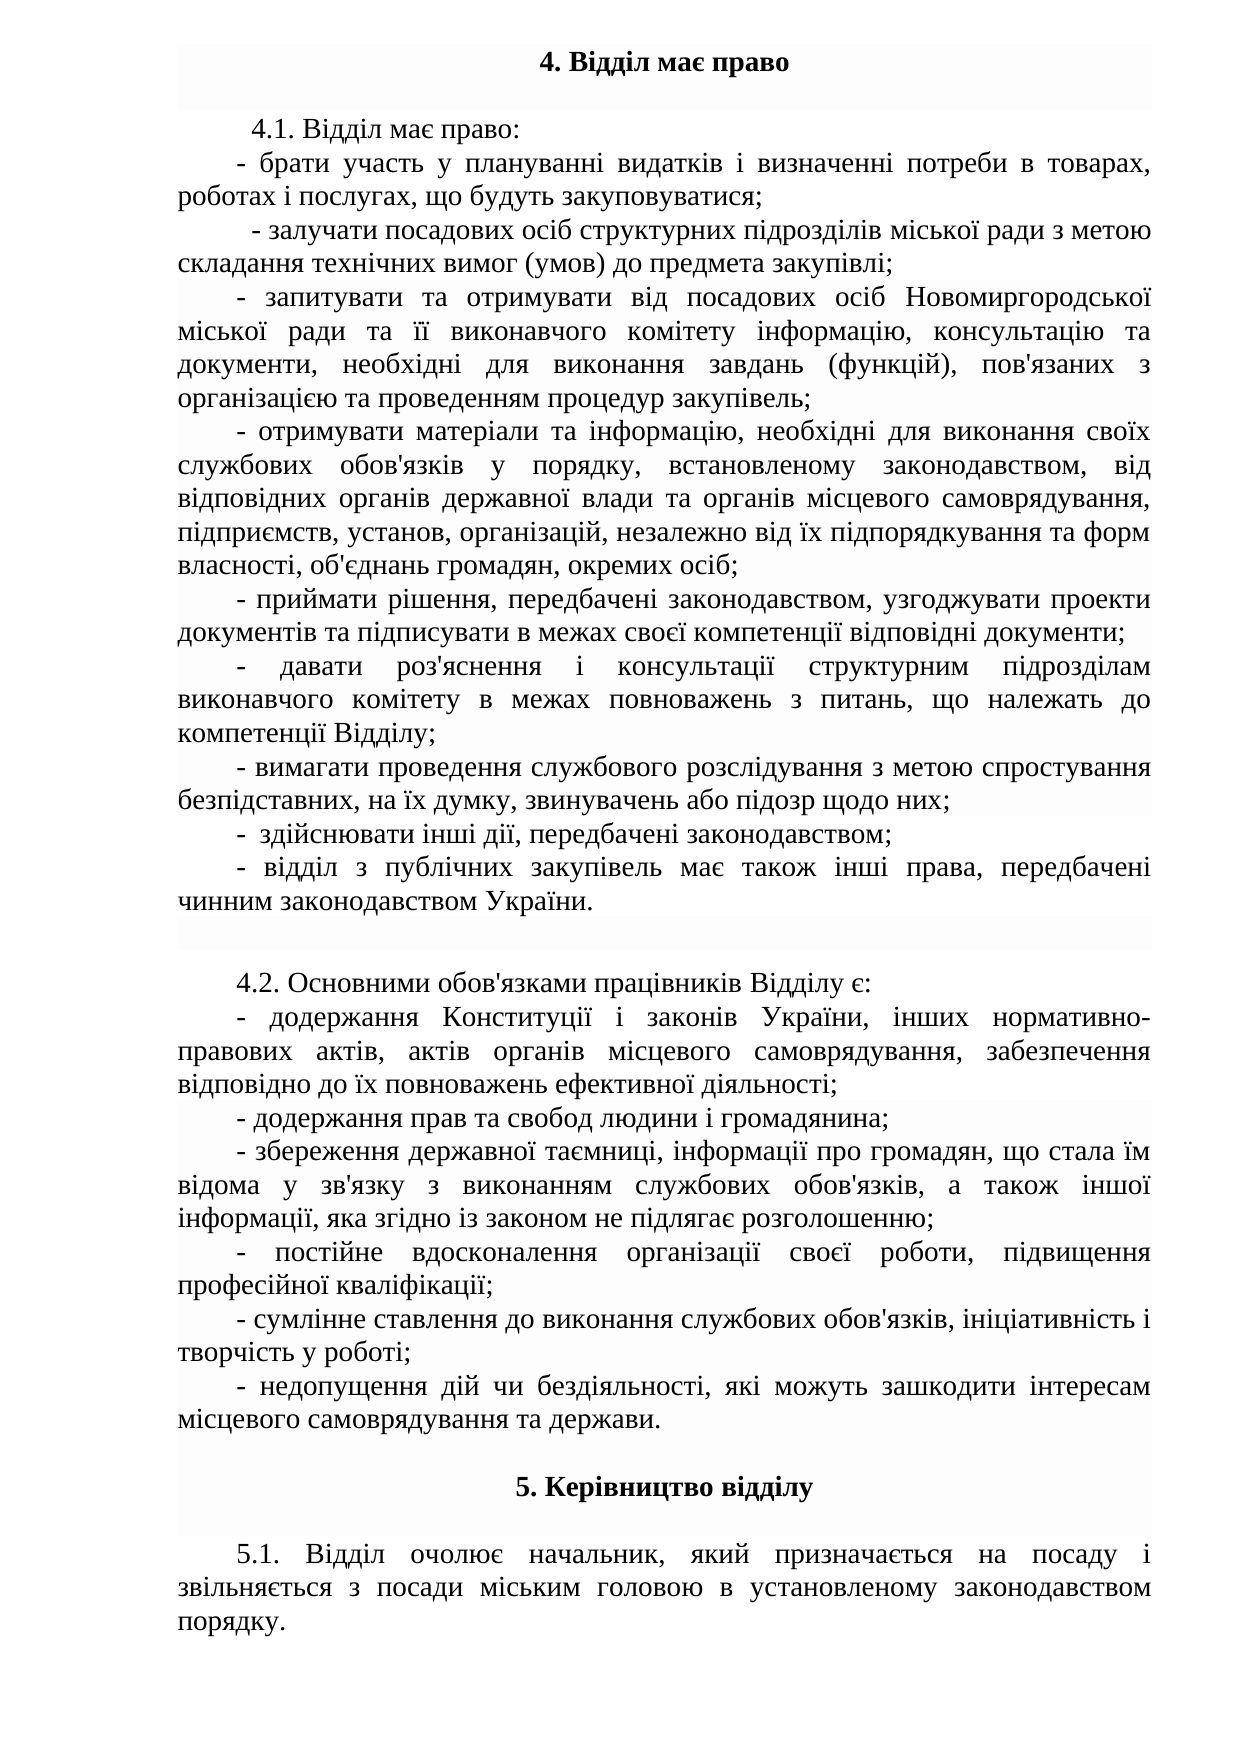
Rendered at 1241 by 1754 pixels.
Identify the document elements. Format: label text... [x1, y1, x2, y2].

text - залучати посадових осіб структурних підрозділів міської ради з метою складання технічних вимог (умов) до предмета закупівлі; [177, 212, 1152, 279]
text - приймати рішення, передбачені законодавством, узгоджувати проекти документів та підписувати в межах своєї компетенції відповідні документи; [177, 581, 1152, 648]
text 5.1. Відділ очолює начальник, який призначається на посаду і звільняється з посади міським головою в установленому законодавством порядку. [177, 1536, 1152, 1636]
text - здійснювати інші дії, передбачені законодавством; [177, 816, 1152, 849]
text 4.2. Основними обов'язками працівників Відділу є: [177, 966, 1152, 999]
text - відділ з публічних закупівель має також інші права, передбачені чинним законодавством України. [177, 849, 1152, 916]
text - запитувати та отримувати від посадових осіб Новомиргородської міської ради та її виконавчого комітету інформацію, консультацію та документи, необхідні для виконання завдань (функцій), пов'язаних з організацією та проведенням процедур закупівель; [177, 279, 1152, 413]
text 4.1. Відділ має право: [177, 111, 1152, 145]
text - додержання Конституції і законів України, інших нормативно-правових актів, актів органів місцевого самоврядування, забезпечення відповідно до їх повноважень ефективної діяльності; [177, 999, 1152, 1100]
text 4. Відділ має право [177, 44, 1152, 78]
text - отримувати матеріали та інформацію, необхідні для виконання своїх службових обов'язків у порядку, встановленому законодавством, від відповідних органів державної влади та органів місцевого самоврядування, підприємств, установ, організацій, незалежно від їх підпорядкування та форм власності, об'єднань громадян, окремих осіб; [177, 413, 1152, 581]
text - постійне вдосконалення організації своєї роботи, підвищення професійної кваліфікації; [177, 1234, 1152, 1301]
text - давати роз'яснення і консультації структурним підрозділам виконавчого комітету в межах повноважень з питань, що належать до компетенції Відділу; [177, 648, 1152, 749]
text - вимагати проведення службового розслідування з метою спростування безпідставних, на їх думку, звинувачень або підозр щодо них; [177, 749, 1152, 816]
text - додержання прав та свобод людини і громадянина; [177, 1100, 1152, 1133]
text - збереження державної таємниці, інформації про громадян, що стала їм відома у зв'язку з виконанням службових обов'язків, а також іншої інформації, яка згідно із законом не підлягає розголошенню; [177, 1133, 1152, 1234]
text - недопущення дій чи бездіяльності, які можуть зашкодити інтересам місцевого самоврядування та держави. [177, 1368, 1152, 1435]
text 5. Керівництво відділу [177, 1469, 1152, 1502]
text - брати участь у плануванні видатків і визначенні потреби в товарах, роботах і послугах, що будуть закуповуватися; [177, 145, 1152, 212]
text - сумлінне ставлення до виконання службових обов'язків, ініціативність і творчість у роботі; [177, 1301, 1152, 1368]
